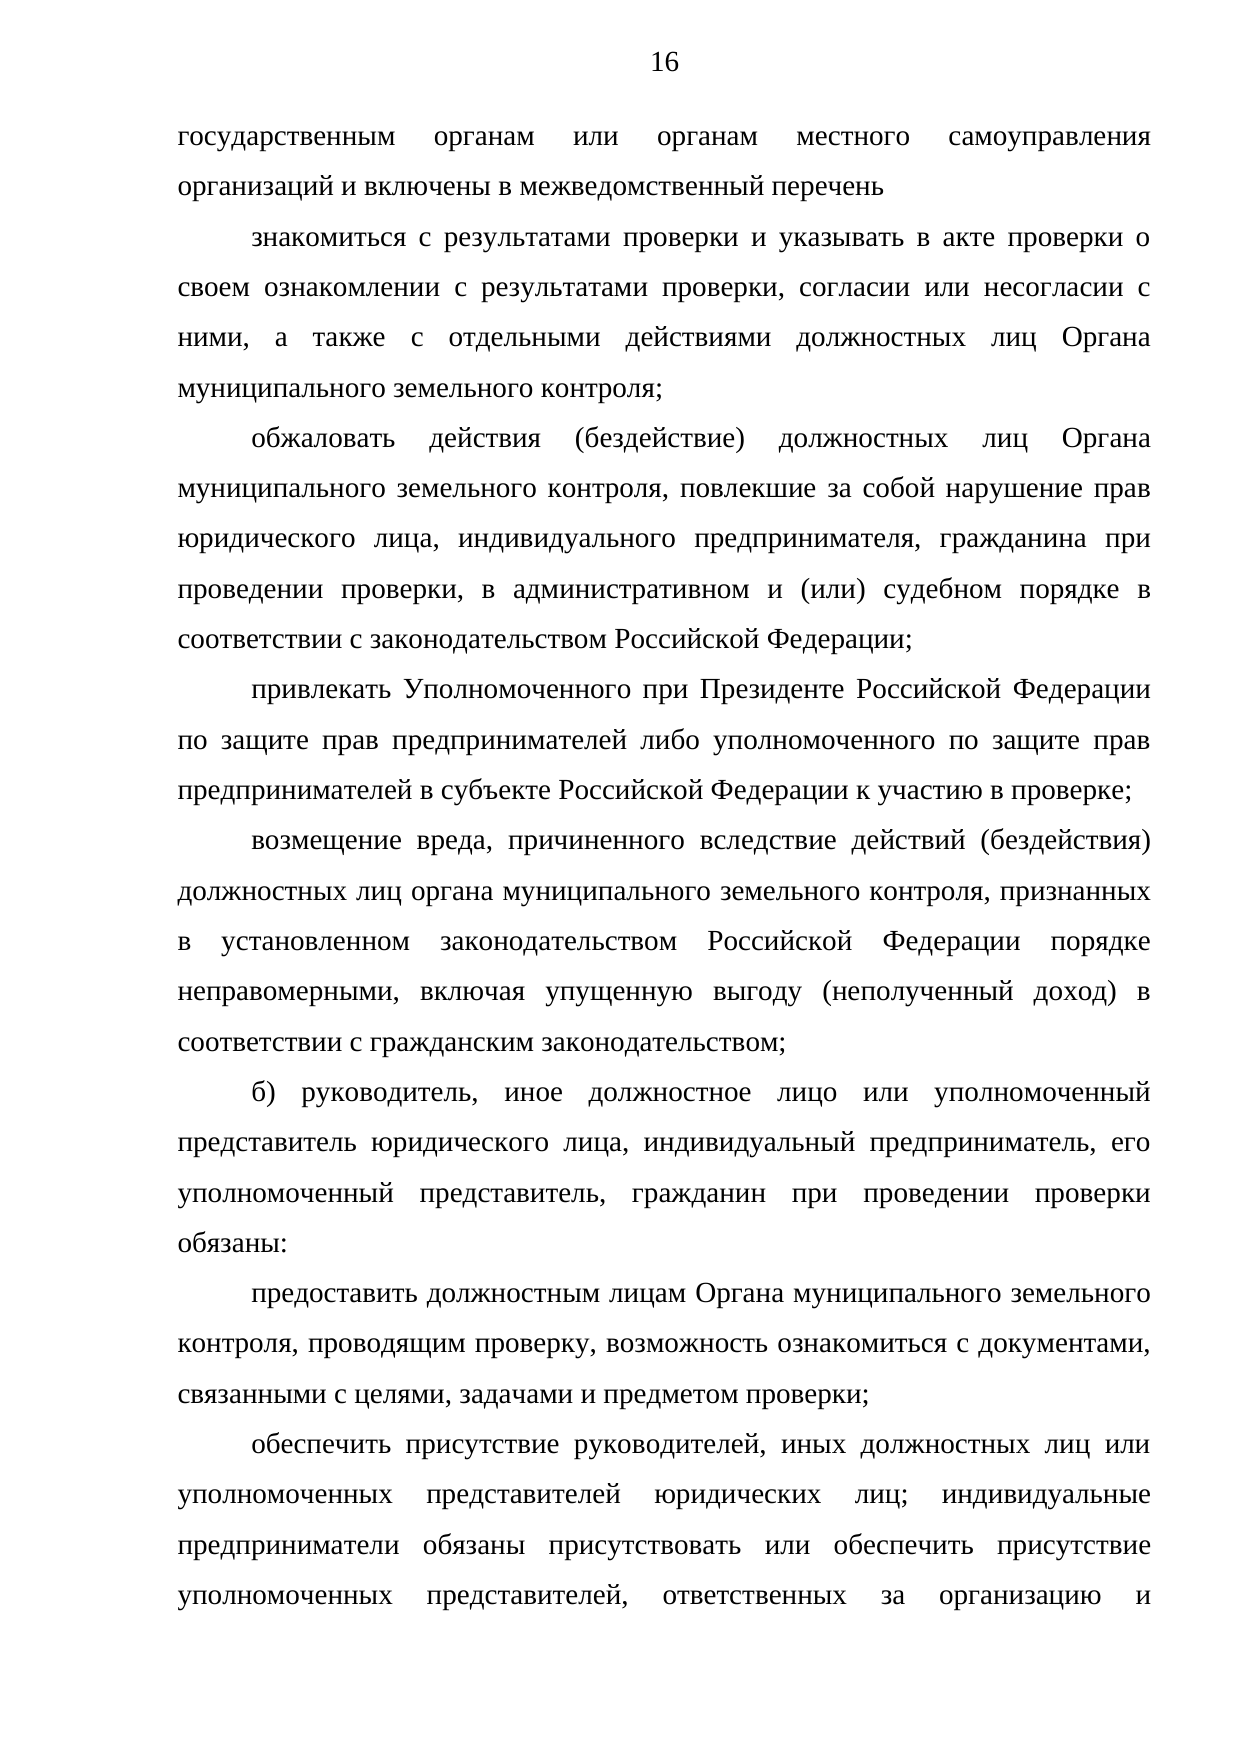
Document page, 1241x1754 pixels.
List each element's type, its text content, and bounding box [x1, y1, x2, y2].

list возмещение вреда, причиненного вследствие действий (бездействия) должностных лиц органа муниципального земельного контроля, признанных в установленном законодательством Российской Федерации порядке неправомерными, включая упущенную выгоду (неполученный доход) в соответствии с гражданским законодательством; [177, 822, 1152, 1057]
list знакомиться с результатами проверки и указывать в акте проверки о своем ознакомлении с результатами проверки, согласии или несогласии с ними, а также с отдельными действиями должностных лиц Органа муниципального земельного контроля; [177, 219, 1152, 403]
list обжаловать действия (бездействие) должностных лиц Органа муниципального земельного контроля, повлекшие за собой нарушение прав юридического лица, индивидуального предпринимателя, гражданина при проведении проверки, в административном и (или) судебном порядке в соответствии с законодательством Российской Федерации; [177, 420, 1152, 655]
list б) руководитель, иное должностное лицо или уполномоченный представитель юридического лица, индивидуальный предприниматель, его уполномоченный представитель, гражданин при проведении проверки обязаны: [177, 1074, 1152, 1258]
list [177, 1426, 1152, 1611]
list предоставить должностным лицам Органа муниципального земельного контроля, проводящим проверку, возможность ознакомиться с документами, связанными с целями, задачами и предметом проверки; [177, 1275, 1152, 1409]
list привлекать Уполномоченного при Президенте Российской Федерации по защите прав предпринимателей либо уполномоченного по защите прав предпринимателей в субъекте Российской Федерации к участию в проверке; [177, 672, 1152, 806]
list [177, 118, 1152, 202]
